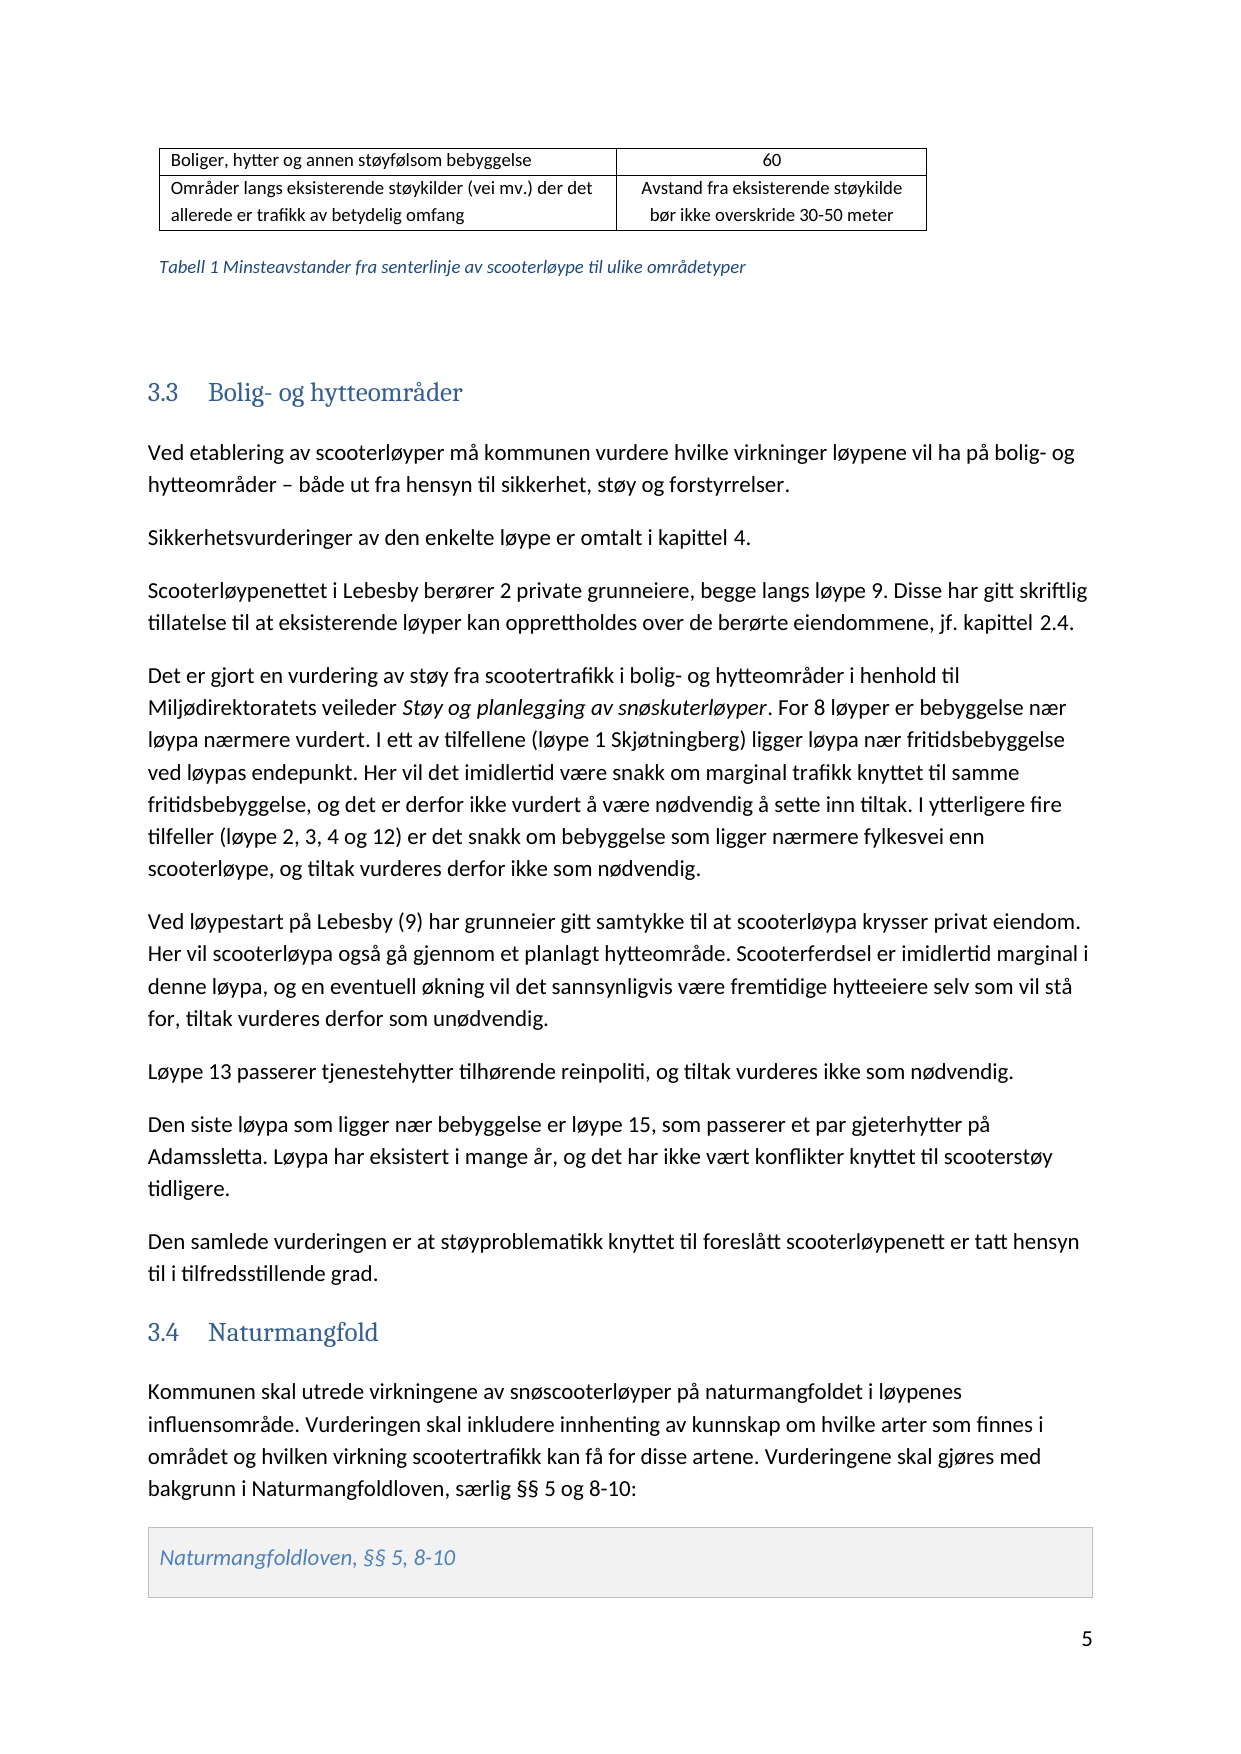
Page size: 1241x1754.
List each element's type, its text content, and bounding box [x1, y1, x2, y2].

text Løype 13 passerer tjenestehytter tilhørende reinpoliti, og tiltak vurderes ikke som nødvendig. [148, 1057, 1093, 1085]
text Ved løypestart på Lebesby (9) har grunneier gitt samtykke til at scooterløypa krysser privat eiendom. Her vil scooterløypa også gå gjennom et planlagt hytteområde. Scooterferdsel er imidlertid marginal i denne løypa, og en eventuell økning vil det sannsynligvis være fremtidige hytteeiere selv som vil stå for, tiltak vurderes derfor som unødvendig. [148, 907, 1093, 1032]
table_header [149, 1528, 1092, 1597]
subtitle Bolig- og hytteområder [148, 377, 1093, 408]
text Kommunen skal utrede virkningene av snøscooterløyper på naturmangfoldet i løypenes influensområde. Vurderingen skal inkludere innhenting av kunnskap om hvilke arter som finnes i området og hvilken virkning scootertrafikk kan få for disse artene. Vurderingene skal gjøres med bakgrunn i Naturmangfoldloven, særlig §§ 5 og 8-10: [148, 1377, 1093, 1502]
text Det er gjort en vurdering av støy fra scootertrafikk i bolig- og hytteområder i henhold til Miljødirektoratets veileder Støy og planlegging av snøskuterløyper. For 8 løyper er bebyggelse nær løypa nærmere vurdert. I ett av tilfellene (løype 1 Skjøtningberg) ligger løypa nær fritidsbebyggelse ved løypas endepunkt. Her vil det imidlertid være snakk om marginal trafikk knyttet til samme fritidsbebyggelse, og det er derfor ikke vurdert å være nødvendig å sette inn tiltak. I ytterligere fire tilfeller (løype 2, 3, 4 og 12) er det snakk om bebyggelse som ligger nærmere fylkesvei enn scooterløype, og tiltak vurderes derfor ikke som nødvendig. [148, 661, 1093, 882]
text Den samlede vurderingen er at støyproblematikk knyttet til foreslått scooterløypenett er tatt hensyn til i tilfredsstillende grad. [148, 1227, 1093, 1288]
text Sikkerhetsvurderinger av den enkelte løype er omtalt i kapittel 4. [148, 523, 1093, 551]
text Scooterløypenettet i Lebesby berører 2 private grunneiere, begge langs løype 9. Disse har gitt skriftlig tillatelse til at eksisterende løyper kan opprettholdes over de berørte eiendommene, jf. kapittel 2.4. [148, 576, 1093, 636]
subtitle Naturmangfold [148, 1317, 1093, 1348]
text Ved etablering av scooterløyper må kommunen vurdere hvilke virkninger løypene vil ha på bolig- og hytteområder – både ut fra hensyn til sikkerhet, støy og forstyrrelser. [148, 438, 1093, 498]
text Den siste løypa som ligger nær bebyggelse er løype 15, som passerer et par gjeterhytter på Adamssletta. Løypa har eksistert i mange år, og det har ikke vært konflikter knyttet til scooterstøy tidligere. [148, 1110, 1093, 1202]
